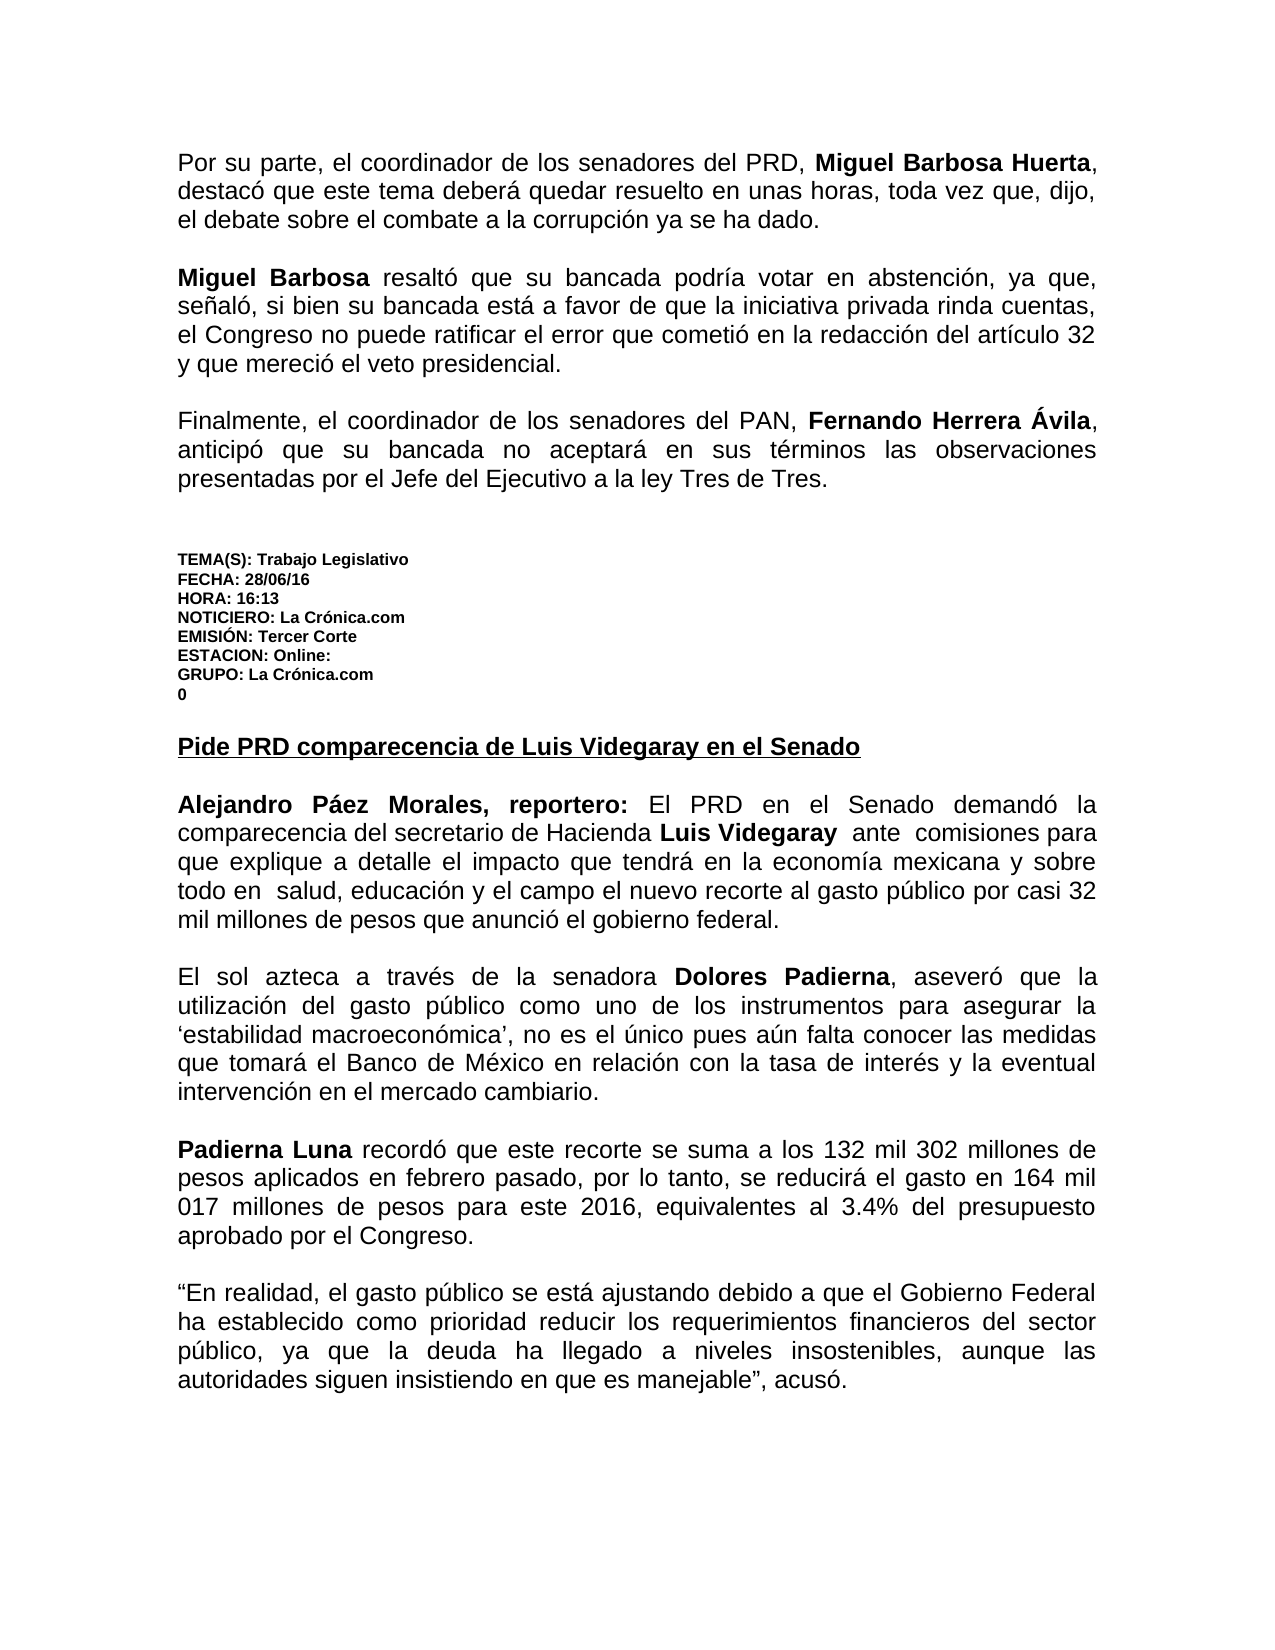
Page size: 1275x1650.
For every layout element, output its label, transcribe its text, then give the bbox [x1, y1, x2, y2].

text EMISIÓN: Tercer Corte [177, 627, 1098, 646]
text GRUPO: La Crónica.com [177, 665, 1098, 684]
text TEMA(S): Trabajo Legislativo [177, 550, 1098, 569]
text “En realidad, el gasto público se está ajustando debido a que el Gobierno Federal ha establecido como prioridad reducir los requerimientos financieros del sector público, ya que la deuda ha llegado a niveles insostenibles, aunque las autoridades siguen insistiendo en que es manejable”, acusó. [177, 1278, 1098, 1393]
text 0 [177, 684, 1098, 703]
text Pide PRD comparecencia de Luis Videgaray en el Senado [177, 732, 1098, 761]
text El sol azteca a través de la senadora Dolores Padierna, aseveró que la utilización del gasto público como uno de los instrumentos para asegurar la ‘estabilidad macroeconómica’, no es el único pues aún falta conocer las medidas que tomará el Banco de México en relación con la tasa de interés y la eventual intervención en el mercado cambiario. [177, 962, 1098, 1106]
text ESTACION: Online: [177, 646, 1098, 665]
text Miguel Barbosa resaltó que su bancada podría votar en abstención, ya que, señaló, si bien su bancada está a favor de que la iniciativa privada rinda cuentas, el Congreso no puede ratificar el error que cometió en la redacción del artículo 32 y que mereció el veto presidencial. [177, 263, 1098, 378]
text Padierna Luna recordó que este recorte se suma a los 132 mil 302 millones de pesos aplicados en febrero pasado, por lo tanto, se reducirá el gasto en 164 mil 017 millones de pesos para este 2016, equivalentes al 3.4% del presupuesto aprobado por el Congreso. [177, 1135, 1098, 1250]
text Alejandro Páez Morales, reportero: El PRD en el Senado demandó la comparecencia del secretario de Hacienda Luis Videgaray ante comisiones para que explique a detalle el impacto que tendrá en la economía mexicana y sobre todo en salud, educación y el campo el nuevo recorte al gasto público por casi 32 mil millones de pesos que anunció el gobierno federal. [177, 790, 1098, 933]
text Finalmente, el coordinador de los senadores del PAN, Fernando Herrera Ávila, anticipó que su bancada no aceptará en sus términos las observaciones presentadas por el Jefe del Ejecutivo a la ley Tres de Tres. [177, 406, 1098, 493]
text Por su parte, el coordinador de los senadores del PRD, Miguel Barbosa Huerta, destacó que este tema deberá quedar resuelto en unas horas, toda vez que, dijo, el debate sobre el combate a la corrupción ya se ha dado. [177, 148, 1098, 234]
text FECHA: 28/06/16 [177, 569, 1098, 588]
text HORA: 16:13 [177, 588, 1098, 608]
text NOTICIERO: La Crónica.com [177, 608, 1098, 627]
